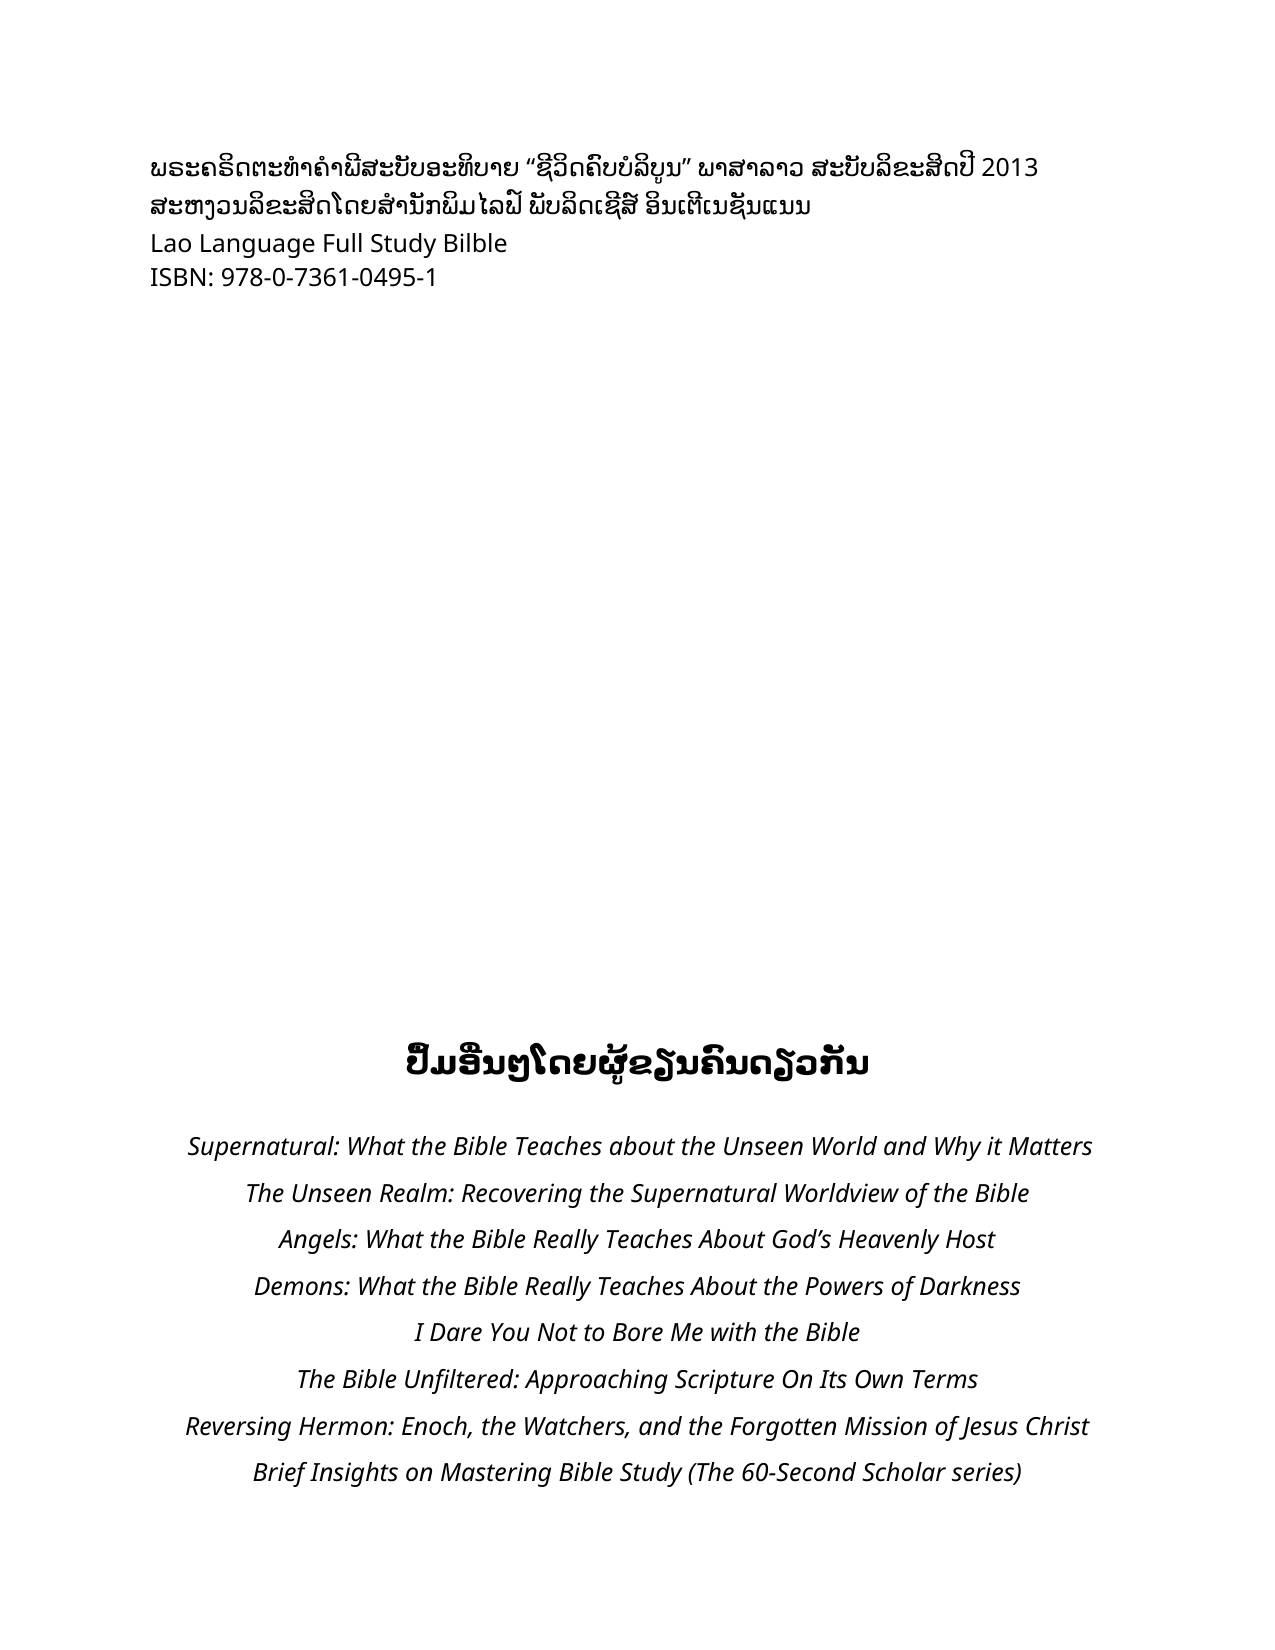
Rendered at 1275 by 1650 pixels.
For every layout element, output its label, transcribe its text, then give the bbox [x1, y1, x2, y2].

text ປຶ້ມອື່ນໆໂດຍຜູ້ຂຽນ​ຄົນ​ດຽວ​ກັນ [150, 1043, 1125, 1082]
text I Dare You Not to Bore Me with the Bible [150, 1315, 1125, 1349]
text ພ​ຣະ​ຄ​ຣິດ​ຕະ​ທຳ​ຄຳ​ພີ​ສະ​ບັບ​ອະ​ທິ​ບາຍ “ຊີ​ວິດ​ຄົບ​ບໍ​ລິ​ບູນ” ພາ​ສາ​ລາວ ສະ​ບັບ​ລິ​ຂະ​ສິດ​ປີ 2013 ​ສະຫງວນ​ລິ​ຂະ​ສິດໂດຍ​ສຳ​ນັກ​ພິມ​ໄລ​ຟ໌ ພັບ​ລິດ​ເຊີ​ສ໌ ອິນ​ເຕີ​ເນ​ຊັນ​ແນນ Lao Language Full Study Bilble [150, 150, 1125, 260]
text The Bible Unfiltered: Approaching Scripture On Its Own Terms [150, 1362, 1125, 1396]
text ​ Supernatural: What the Bible Teaches about the Unseen World and Why it Matters [150, 1129, 1125, 1163]
text Brief Insights on Mastering Bible Study (The 60-Second Scholar series) [150, 1455, 1125, 1489]
text Demons: What the Bible Really Teaches About the Powers of Darkness [150, 1268, 1125, 1302]
text Reversing Hermon: Enoch, the Watchers, and the Forgotten Mission of Jesus Christ [150, 1408, 1125, 1442]
text Angels: What the Bible Really Teaches About God’s Heavenly Host [150, 1222, 1125, 1256]
text The Unseen Realm: Recovering the Supernatural Worldview of the Bible [150, 1175, 1125, 1209]
text ISBN: 978-0-7361-0495-1 [150, 260, 1125, 294]
